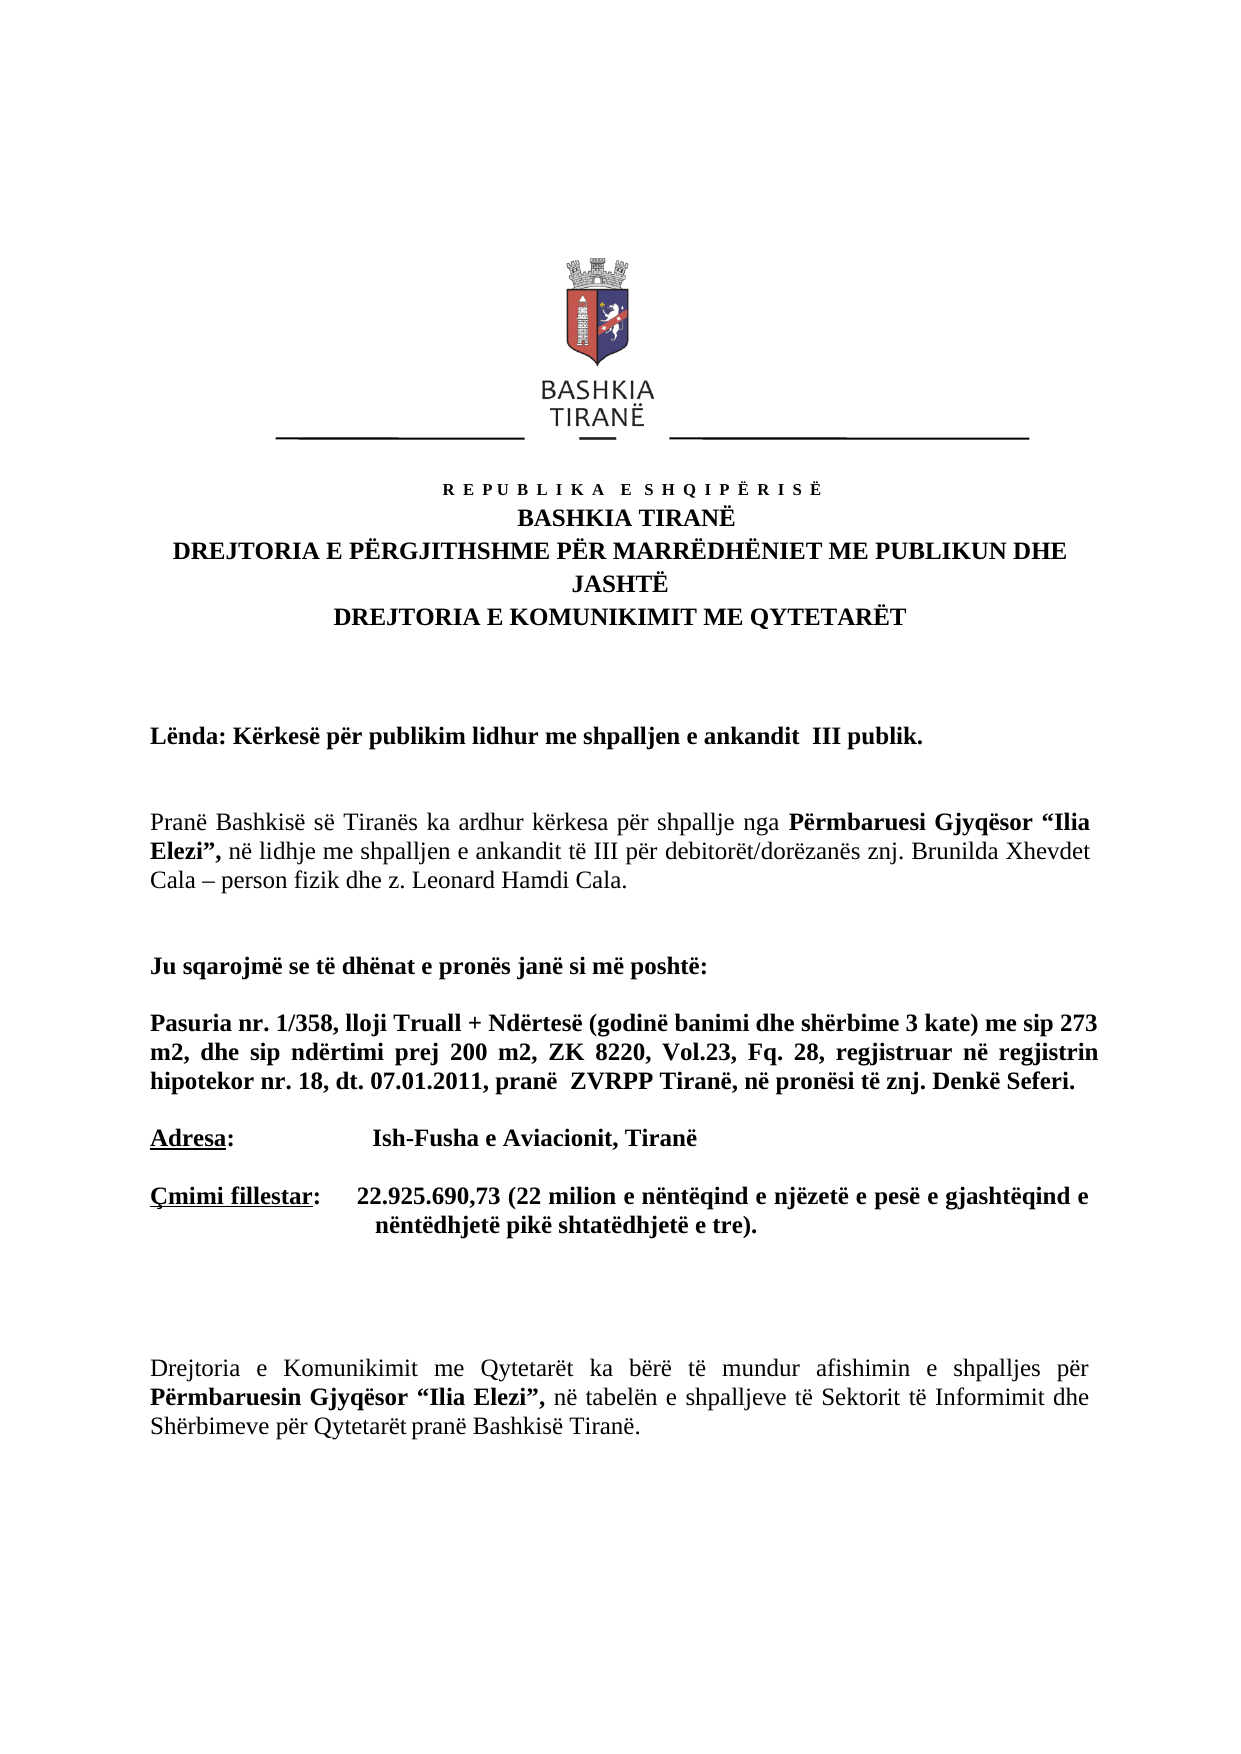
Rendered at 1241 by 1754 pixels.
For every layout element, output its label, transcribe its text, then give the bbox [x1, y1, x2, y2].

text Adresa: Ish-Fusha e Aviacionit, Tiranë [150, 1123, 1099, 1152]
text Çmimi fillestar: 22.925.690,73 (22 milion e nëntëqind e njëzetë e pesë e gjashtëqind e nëntëdhjetë pikë shtatëdhjetë e tre). [150, 1181, 1090, 1238]
text Drejtoria e Komunikimit me Qytetarët ka bërë të mundur afishimin e shpalljes për Përmbaruesin Gjyqësor “Ilia Elezi”, në tabelën e shpalljeve të Sektorit të Informimit dhe Shërbimeve për Qytetarët pranë Bashkisë Tiranë. [150, 1353, 1090, 1440]
text Pranë Bashkisë së Tiranës ka ardhur kërkesa për shpallje nga Përmbaruesi Gjyqësor “Ilia Elezi”, në lidhje me shpalljen e ankandit të III për debitorët/dorëzanës znj. Brunilda Xhevdet Cala – person fizik dhe z. Leonard Hamdi Cala. [150, 807, 1090, 893]
text Lënda: Kërkesë për publikim lidhur me shpalljen e ankandit III publik. [150, 721, 1090, 750]
text R E P U B L I K A E S H Q I P Ë R I S Ë BASHKIA TIRANË DREJTORIA E PËRGJITHSHME PËR MARRËDHËNIET ME PUBLIKUN DHE JASHTË DREJTORIA E KOMUNIKIMIT ME QYTETARËT [150, 479, 1090, 631]
text Pasuria nr. 1/358, lloji Truall + Ndërtesë (godinë banimi dhe shërbime 3 kate) me sip 273 m2, dhe sip ndërtimi prej 200 m2, ZK 8220, Vol.23, Fq. 28, regjistruar në regjistrin hipotekor nr. 18, dt. 07.01.2011, pranë ZVRPP Tiranë, në pronësi të znj. Denkë Seferi. [150, 1008, 1099, 1095]
picture [483, 228, 719, 473]
text Ju sqarojmë se të dhënat e pronës janë si më poshtë: [150, 951, 1090, 980]
